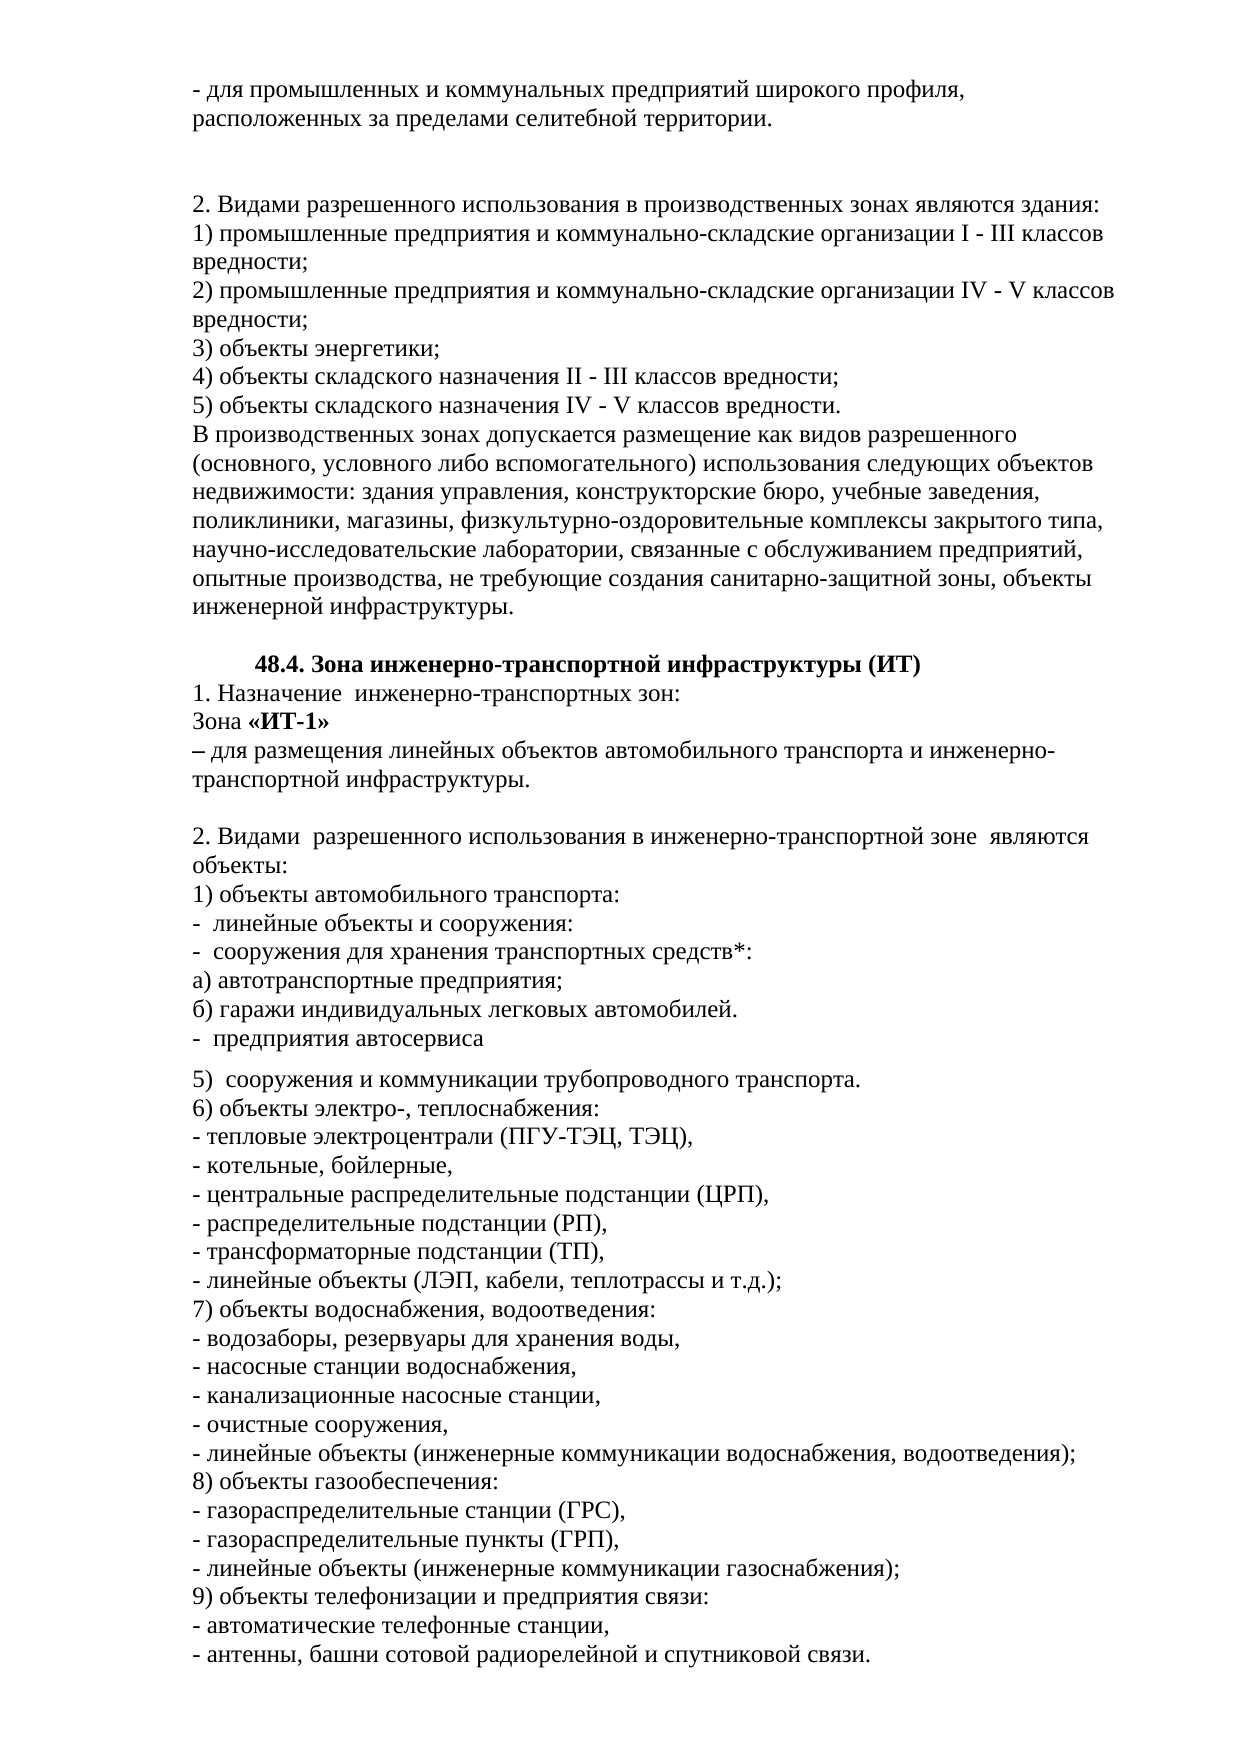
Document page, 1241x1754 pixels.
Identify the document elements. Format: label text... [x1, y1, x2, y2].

text 3) объекты энергетики; [192, 333, 1137, 361]
text 1. Назначение инженерно-транспортных зон: [192, 678, 1137, 706]
text 8) объекты газообеспечения: [192, 1466, 1137, 1495]
text - линейные объекты (инженерные коммуникации газоснабжения); [192, 1553, 1137, 1581]
text 48.4. Зона инженерно-транспортной инфраструктуры (ИТ) [192, 649, 1137, 678]
text - сооружения для хранения транспортных средств*: [192, 936, 1137, 965]
text - тепловые электроцентрали (ПГУ-ТЭЦ, ТЭЦ), [192, 1121, 1137, 1150]
text 2) промышленные предприятия и коммунально-складские организации IV - V классов вредности; [192, 275, 1137, 333]
text б) гаражи индивидуальных легковых автомобилей. [192, 994, 1137, 1023]
text - предприятия автосервиса [192, 1023, 1137, 1051]
text - канализационные насосные станции, [192, 1380, 1137, 1409]
text - автоматические телефонные станции, [192, 1610, 1137, 1639]
text - насосные станции водоснабжения, [192, 1351, 1137, 1380]
text - линейные объекты и сооружения: [192, 908, 1137, 936]
text - трансформаторные подстанции (ТП), [192, 1236, 1137, 1265]
text а) автотранспортные предприятия; [192, 965, 1137, 994]
text - котельные, бойлерные, [192, 1150, 1137, 1179]
text 7) объекты водоснабжения, водоотведения: [192, 1294, 1137, 1323]
text - для промышленных и коммунальных предприятий широкого профиля, расположенных за пределами селитебной территории. [192, 74, 1137, 131]
text 6) объекты электро-, теплоснабжения: [192, 1093, 1137, 1121]
text - распределительные подстанции (РП), [192, 1208, 1137, 1236]
text - газораспределительные пункты (ГРП), [192, 1524, 1137, 1553]
text 5) объекты складского назначения IV - V классов вредности. [192, 390, 1137, 419]
text Зона «ИТ-1» [192, 706, 1137, 735]
text - центральные распределительные подстанции (ЦРП), [192, 1179, 1137, 1208]
text 1) объекты автомобильного транспорта: [192, 879, 1137, 908]
text 9) объекты телефонизации и предприятия связи: [192, 1581, 1137, 1610]
text - антенны, башни сотовой радиорелейной и спутниковой связи. [192, 1639, 1137, 1668]
text 5) сооружения и коммуникации трубопроводного транспорта. [192, 1064, 1137, 1093]
text - линейные объекты (инженерные коммуникации водоснабжения, водоотведения); [192, 1438, 1137, 1466]
text 2. Видами разрешенного использования в инженерно-транспортной зоне являются объекты: [192, 821, 1137, 879]
text - газораспределительные станции (ГРС), [192, 1495, 1137, 1524]
text 1) промышленные предприятия и коммунально-складские организации I - III классов вредности; [192, 218, 1137, 275]
text – для размещения линейных объектов автомобильного транспорта и инженерно-транспортной инфраструктуры. [192, 735, 1137, 793]
text 2. Видами разрешенного использования в производственных зонах являются здания: [192, 189, 1137, 218]
text В производственных зонах допускается размещение как видов разрешенного (основного, условного либо вспомогательного) использования следующих объектов недвижимости: здания управления, конструкторские бюро, учебные заведения, поликлиники, магазины, физкультурно-оздоровительные комплексы закрытого типа, научно-исследовательские лаборатории, связанные с обслуживанием предприятий, опытные производства, не требующие создания санитарно-защитной зоны, объекты инженерной инфраструктуры. [192, 419, 1137, 620]
text - линейные объекты (ЛЭП, кабели, теплотрассы и т.д.); [192, 1265, 1137, 1294]
text 4) объекты складского назначения II - III классов вредности; [192, 361, 1137, 390]
text - водозаборы, резервуары для хранения воды, [192, 1323, 1137, 1351]
text - очистные сооружения, [192, 1409, 1137, 1438]
